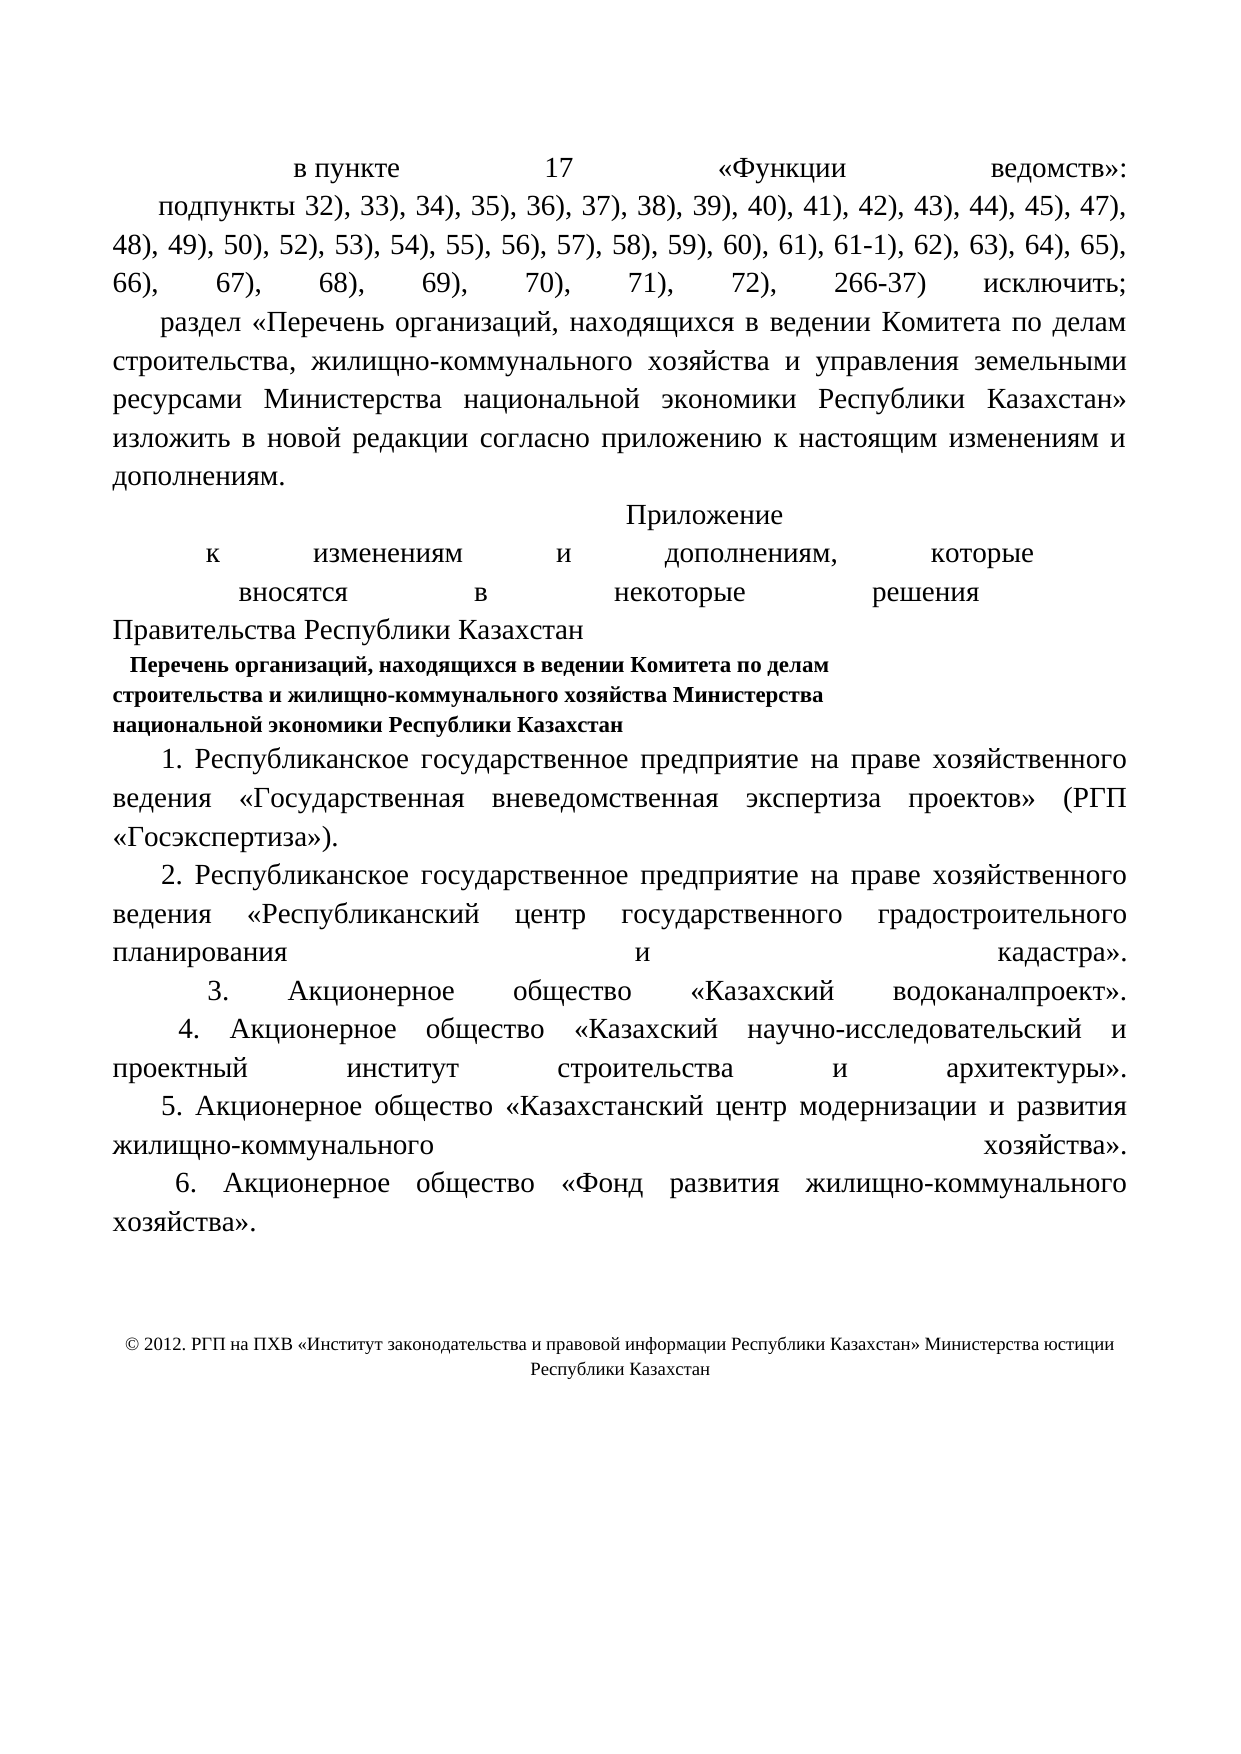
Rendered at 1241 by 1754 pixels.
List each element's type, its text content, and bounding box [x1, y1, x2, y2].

text Приложение к изменениям и дополнениям, которые вносятся в некоторые решения Правительства Республики Казахстан [112, 497, 1128, 646]
text Перечень организаций, находящихся в ведении Комитета по делам строительства и жилищно-коммунального хозяйства Министерства национальной экономики Республики Казахстан [112, 651, 1128, 738]
text © 2012. РГП на ПХВ «Институт законодательства и правовой информации Республики Казахстан» Министерства юстиции Республики Казахстан [112, 1333, 1128, 1380]
text 1. Республиканское государственное предприятие на праве хозяйственного ведения «Государственная вневедомственная экспертиза проектов» (РГП «Госэкспертиза»). 2. Республиканское государственное предприятие на праве хозяйственного ведения «Республиканский центр государственного градостроительного планирования и кадастра». 3. Акционерное общество «Казахский водоканалпроект». 4. Акционерное общество «Казахский научно-исследовательский и проектный институт строительства и архитектуры». 5. Акционерное общество «Казахстанский центр модернизации и развития жилищно-коммунального хозяйства». 6. Акционерное общество «Фонд развития жилищно-коммунального хозяйства». [112, 742, 1128, 1238]
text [112, 150, 1128, 492]
